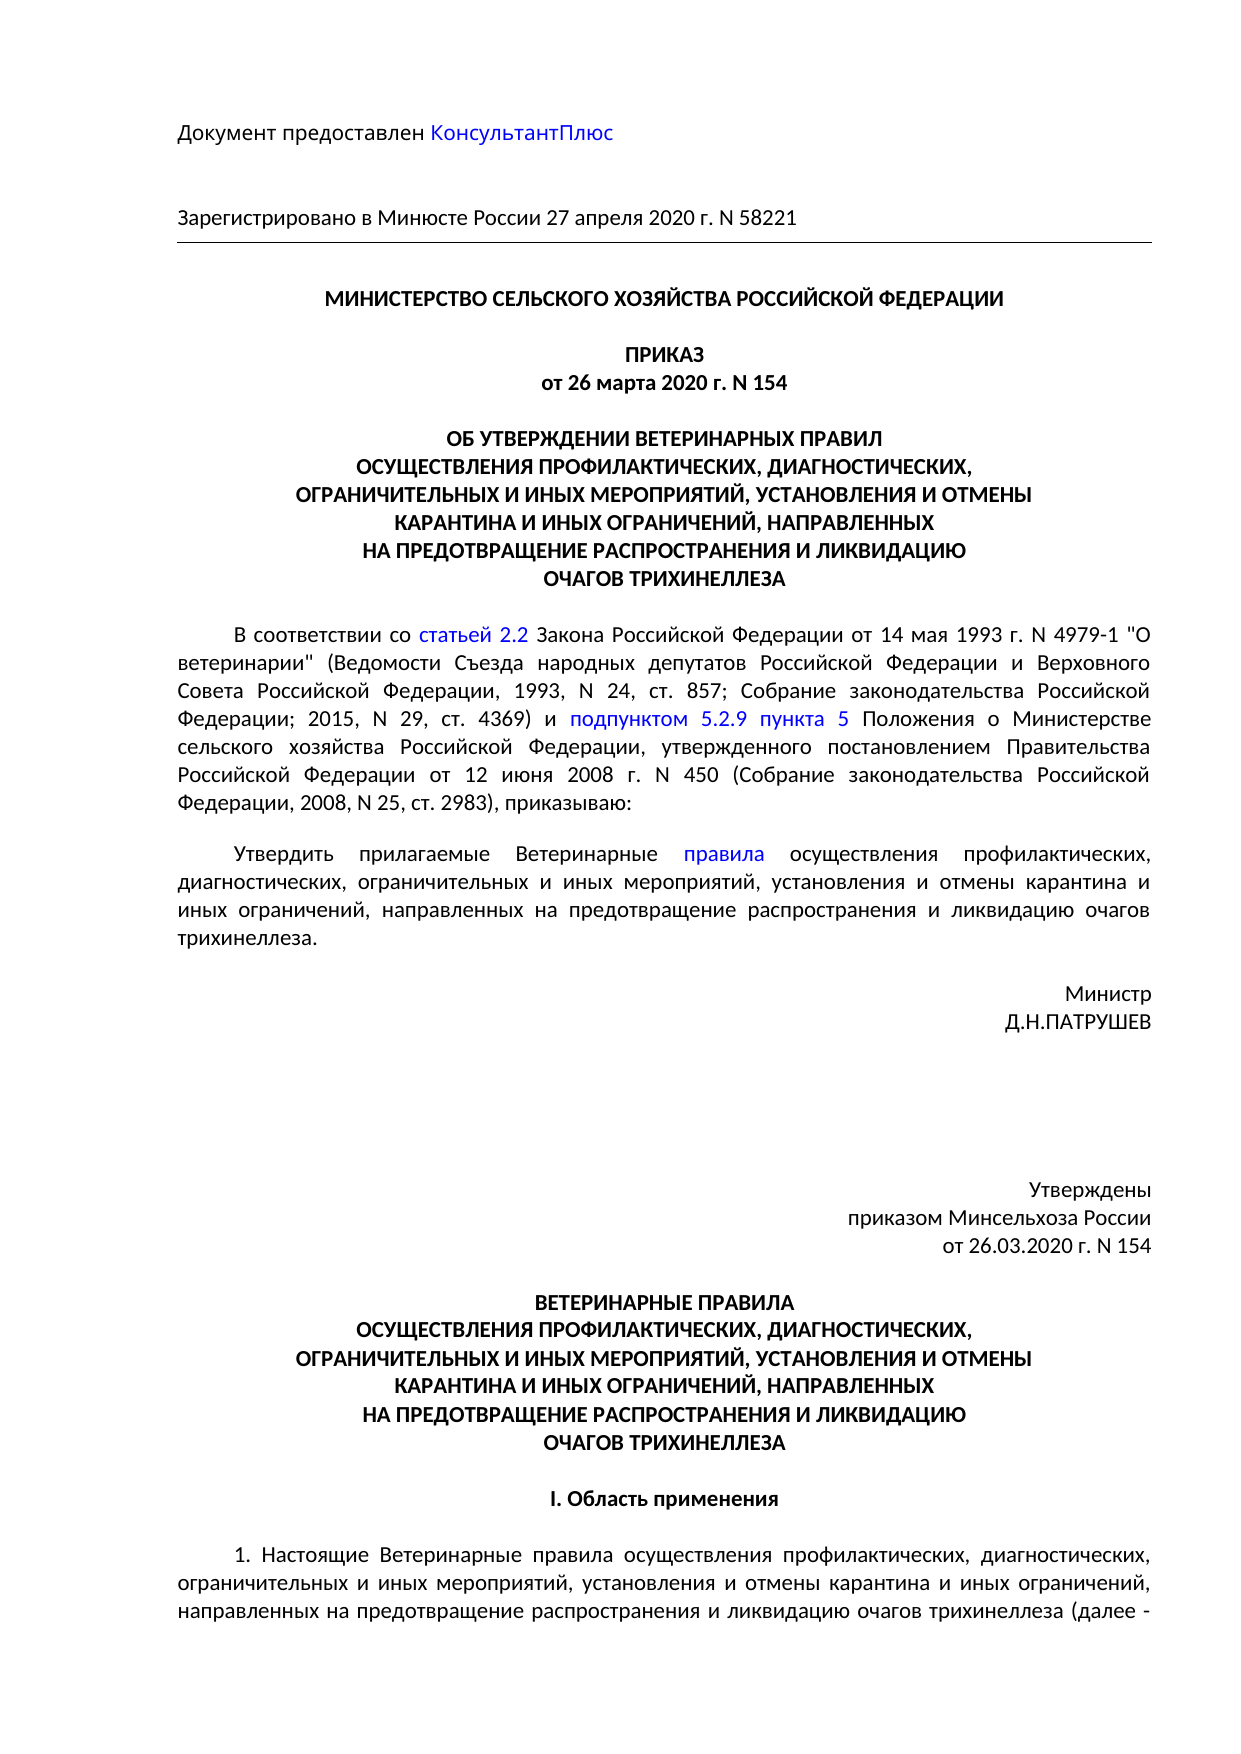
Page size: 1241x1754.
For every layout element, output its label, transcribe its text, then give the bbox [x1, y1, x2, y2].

text Утверждены [177, 1176, 1152, 1203]
title ОГРАНИЧИТЕЛЬНЫХ И ИНЫХ МЕРОПРИЯТИЙ, УСТАНОВЛЕНИЯ И ОТМЕНЫ [177, 1344, 1152, 1372]
title ВЕТЕРИНАРНЫЕ ПРАВИЛА [177, 1288, 1152, 1316]
title I. Область применения [177, 1484, 1152, 1512]
text Д.Н.ПАТРУШЕВ [177, 1007, 1152, 1035]
title ОГРАНИЧИТЕЛЬНЫХ И ИНЫХ МЕРОПРИЯТИЙ, УСТАНОВЛЕНИЯ И ОТМЕНЫ [177, 480, 1152, 508]
title КАРАНТИНА И ИНЫХ ОГРАНИЧЕНИЙ, НАПРАВЛЕННЫХ [177, 508, 1152, 536]
title от 26 марта 2020 г. N 154 [177, 368, 1152, 396]
title ОЧАГОВ ТРИХИНЕЛЛЕЗА [177, 564, 1152, 592]
text Утвердить прилагаемые Ветеринарные правила осуществления профилактических, диагностических, ограничительных и иных мероприятий, установления и отмены карантина и иных ограничений, направленных на предотвращение распространения и ликвидацию очагов трихинеллеза. [177, 839, 1152, 951]
text Министр [177, 979, 1152, 1007]
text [177, 1540, 1152, 1624]
title КАРАНТИНА И ИНЫХ ОГРАНИЧЕНИЙ, НАПРАВЛЕННЫХ [177, 1372, 1152, 1400]
title ОЧАГОВ ТРИХИНЕЛЛЕЗА [177, 1428, 1152, 1456]
text Зарегистрировано в Минюсте России 27 апреля 2020 г. N 58221 [177, 203, 1152, 231]
title ОБ УТВЕРЖДЕНИИ ВЕТЕРИНАРНЫХ ПРАВИЛ [177, 424, 1152, 452]
title Документ предоставлен КонсультантПлюс [177, 118, 1152, 175]
text приказом Минсельхоза России [177, 1203, 1152, 1232]
title МИНИСТЕРСТВО СЕЛЬСКОГО ХОЗЯЙСТВА РОССИЙСКОЙ ФЕДЕРАЦИИ [177, 284, 1152, 312]
title НА ПРЕДОТВРАЩЕНИЕ РАСПРОСТРАНЕНИЯ И ЛИКВИДАЦИЮ [177, 536, 1152, 564]
text от 26.03.2020 г. N 154 [177, 1232, 1152, 1259]
title ОСУЩЕСТВЛЕНИЯ ПРОФИЛАКТИЧЕСКИХ, ДИАГНОСТИЧЕСКИХ, [177, 1316, 1152, 1344]
text В соответствии со статьей 2.2 Закона Российской Федерации от 14 мая 1993 г. N 4979-1 "О ветеринарии" (Ведомости Съезда народных депутатов Российской Федерации и Верховного Совета Российской Федерации, 1993, N 24, ст. 857; Собрание законодательства Российской Федерации; 2015, N 29, ст. 4369) и подпунктом 5.2.9 пункта 5 Положения о Министерстве сельского хозяйства Российской Федерации, утвержденного постановлением Правительства Российской Федерации от 12 июня 2008 г. N 450 (Собрание законодательства Российской Федерации, 2008, N 25, ст. 2983), приказываю: [177, 620, 1152, 816]
title НА ПРЕДОТВРАЩЕНИЕ РАСПРОСТРАНЕНИЯ И ЛИКВИДАЦИЮ [177, 1400, 1152, 1428]
title ОСУЩЕСТВЛЕНИЯ ПРОФИЛАКТИЧЕСКИХ, ДИАГНОСТИЧЕСКИХ, [177, 452, 1152, 480]
title ПРИКАЗ [177, 340, 1152, 368]
